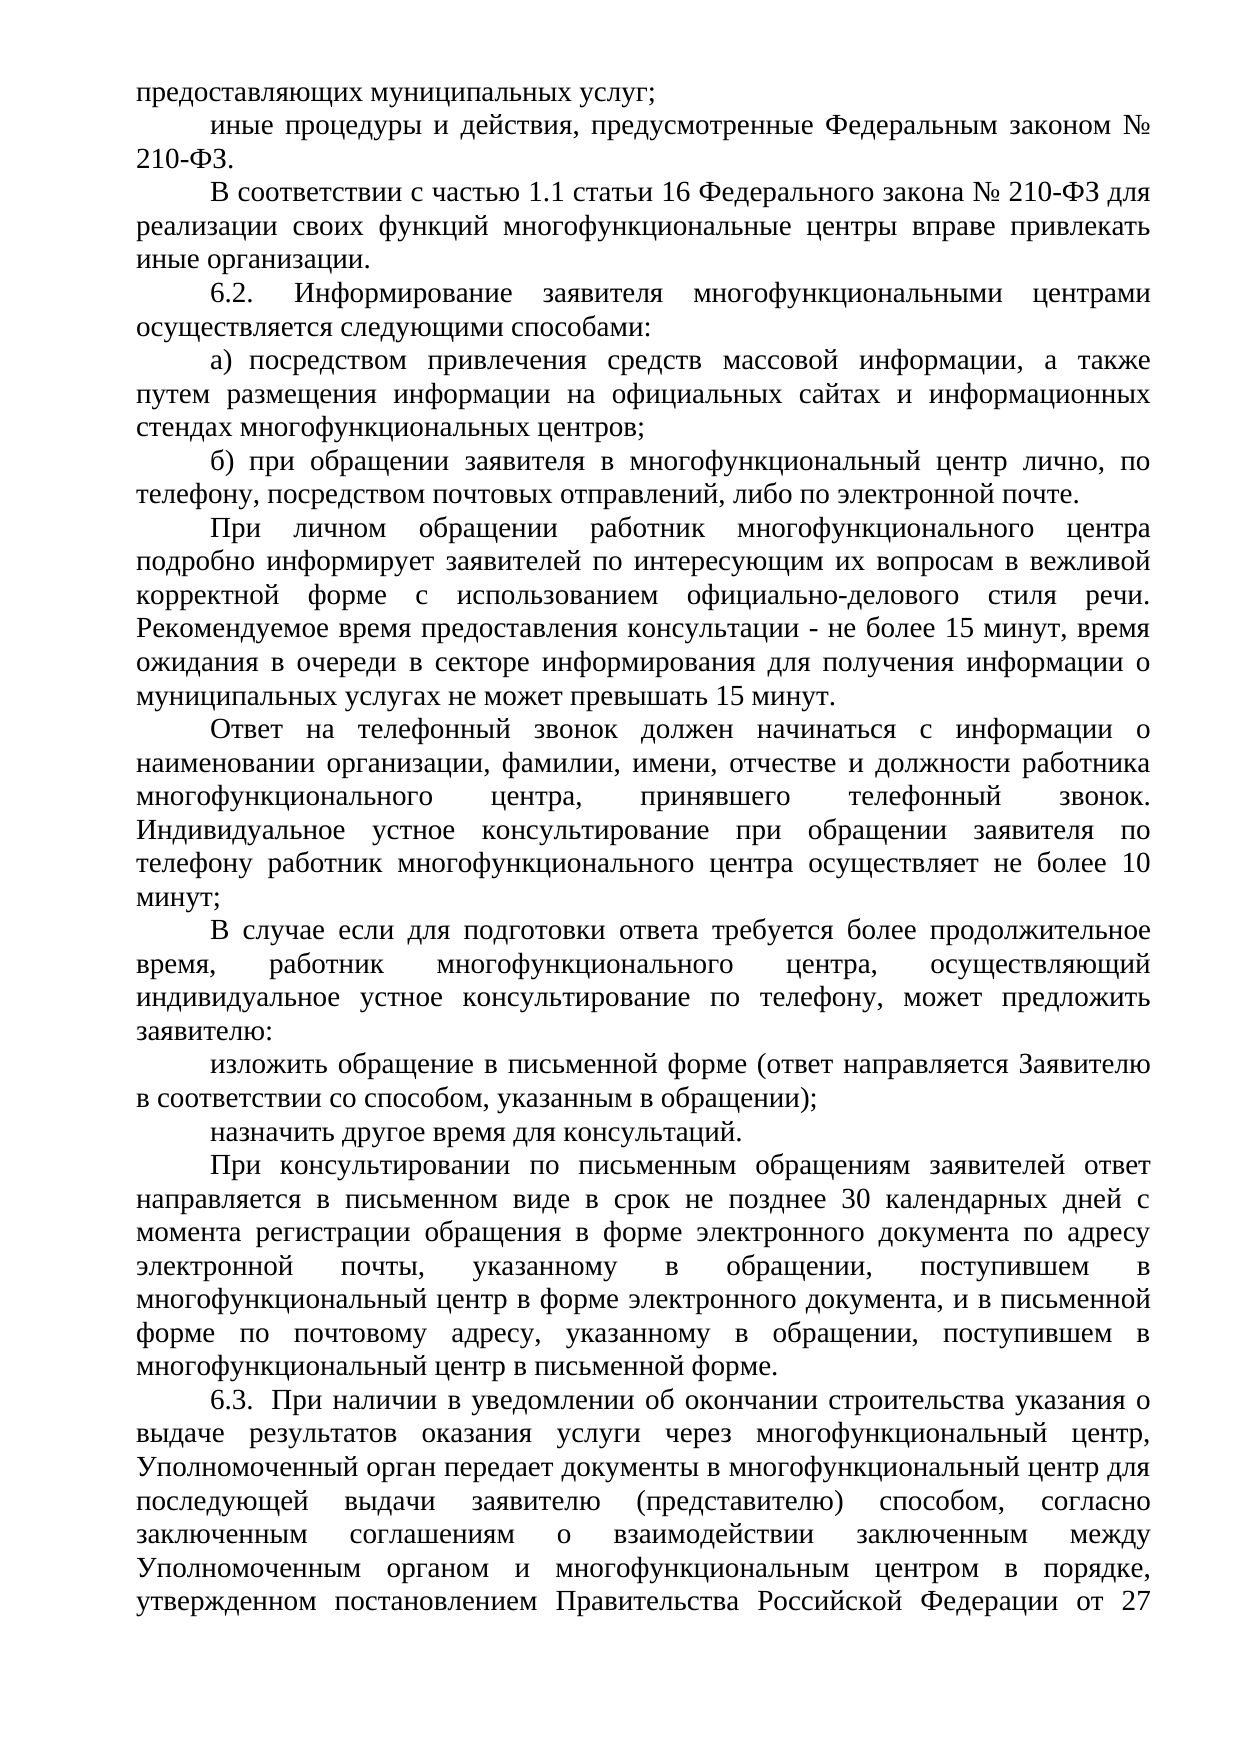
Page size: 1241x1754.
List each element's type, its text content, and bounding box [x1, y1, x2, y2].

text Ответ на телефонный звонок должен начинаться с информации о наименовании организации, фамилии, имени, отчестве и должности работника многофункционального центра, принявшего телефонный звонок. Индивидуальное устное консультирование при обращении заявителя по телефону работник многофункционального центра осуществляет не более 10 минут; [136, 711, 1152, 912]
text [136, 74, 1152, 107]
text назначить другое время для консультаций. [136, 1114, 1152, 1147]
text При личном обращении работник многофункционального центра подробно информирует заявителей по интересующим их вопросам в вежливой корректной форме с использованием официально-делового стиля речи. Рекомендуемое время предоставления консультации - не более 15 минут, время ожидания в очереди в секторе информирования для получения информации о муниципальных услугах не может превышать 15 минут. [136, 510, 1152, 711]
text б) при обращении заявителя в многофункциональный центр лично, по телефону, посредством почтовых отправлений, либо по электронной почте. [136, 443, 1152, 510]
text При консультировании по письменным обращениям заявителей ответ направляется в письменном виде в срок не позднее 30 календарных дней с момента регистрации обращения в форме электронного документа по адресу электронной почты, указанному в обращении, поступившем в многофункциональный центр в форме электронного документа, и в письменной форме по почтовому адресу, указанному в обращении, поступившем в многофункциональный центр в письменной форме. [136, 1147, 1152, 1382]
list Информирование заявителя многофункциональными центрами осуществляется следующими способами: [136, 275, 1152, 342]
text В случае если для подготовки ответа требуется более продолжительное время, работник многофункционального центра, осуществляющий индивидуальное устное консультирование по телефону, может предложить заявителю: [136, 912, 1152, 1047]
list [136, 1382, 1152, 1617]
text иные процедуры и действия, предусмотренные Федеральным законом № 210-ФЗ. [136, 107, 1152, 174]
text изложить обращение в письменной форме (ответ направляется Заявителю в соответствии со способом, указанным в обращении); [136, 1047, 1152, 1114]
text а) посредством привлечения средств массовой информации, а также путем размещения информации на официальных сайтах и информационных стендах многофункциональных центров; [136, 342, 1152, 443]
text В соответствии с частью 1.1 статьи 16 Федерального закона № 210-ФЗ для реализации своих функций многофункциональные центры вправе привлекать иные организации. [136, 174, 1152, 275]
